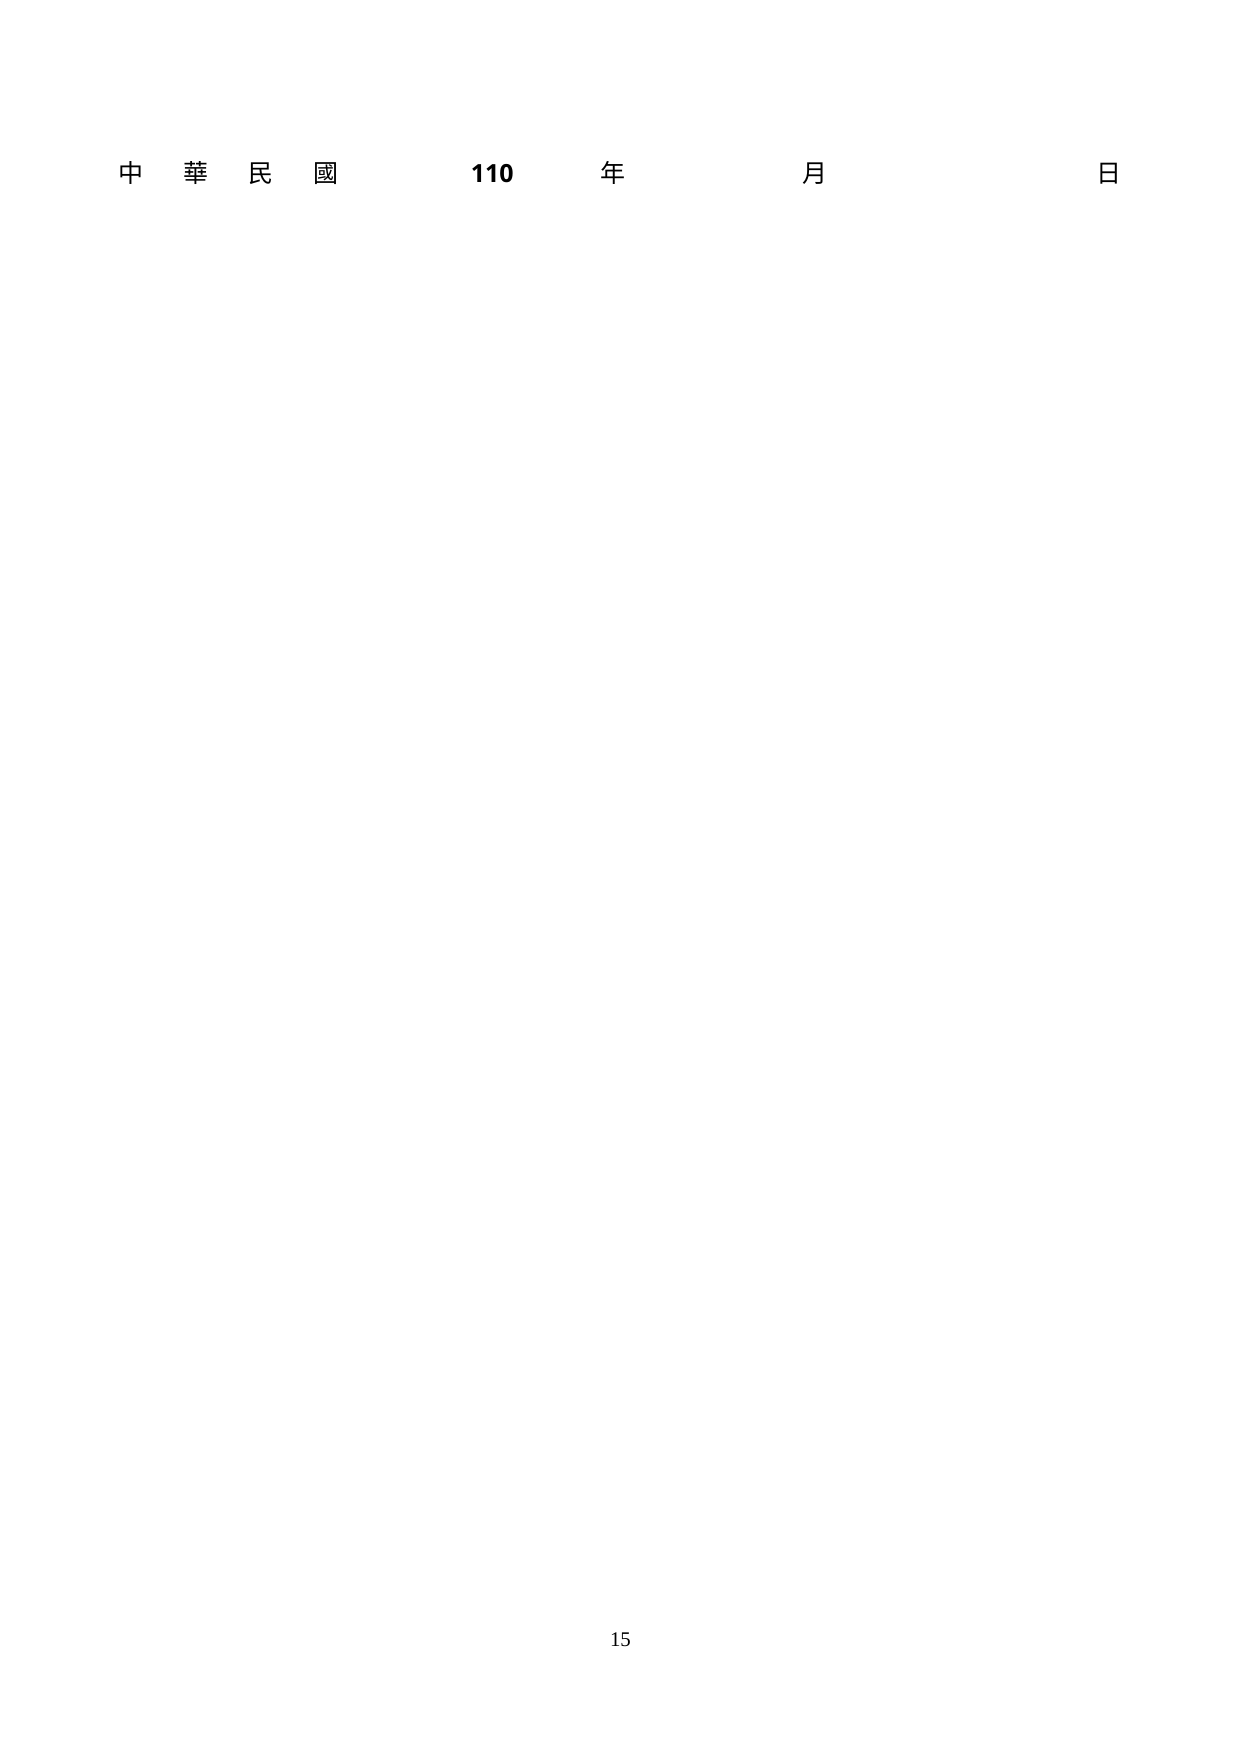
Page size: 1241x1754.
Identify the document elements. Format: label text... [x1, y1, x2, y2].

text 中華民國 110 年 月 日 [118, 152, 1122, 190]
